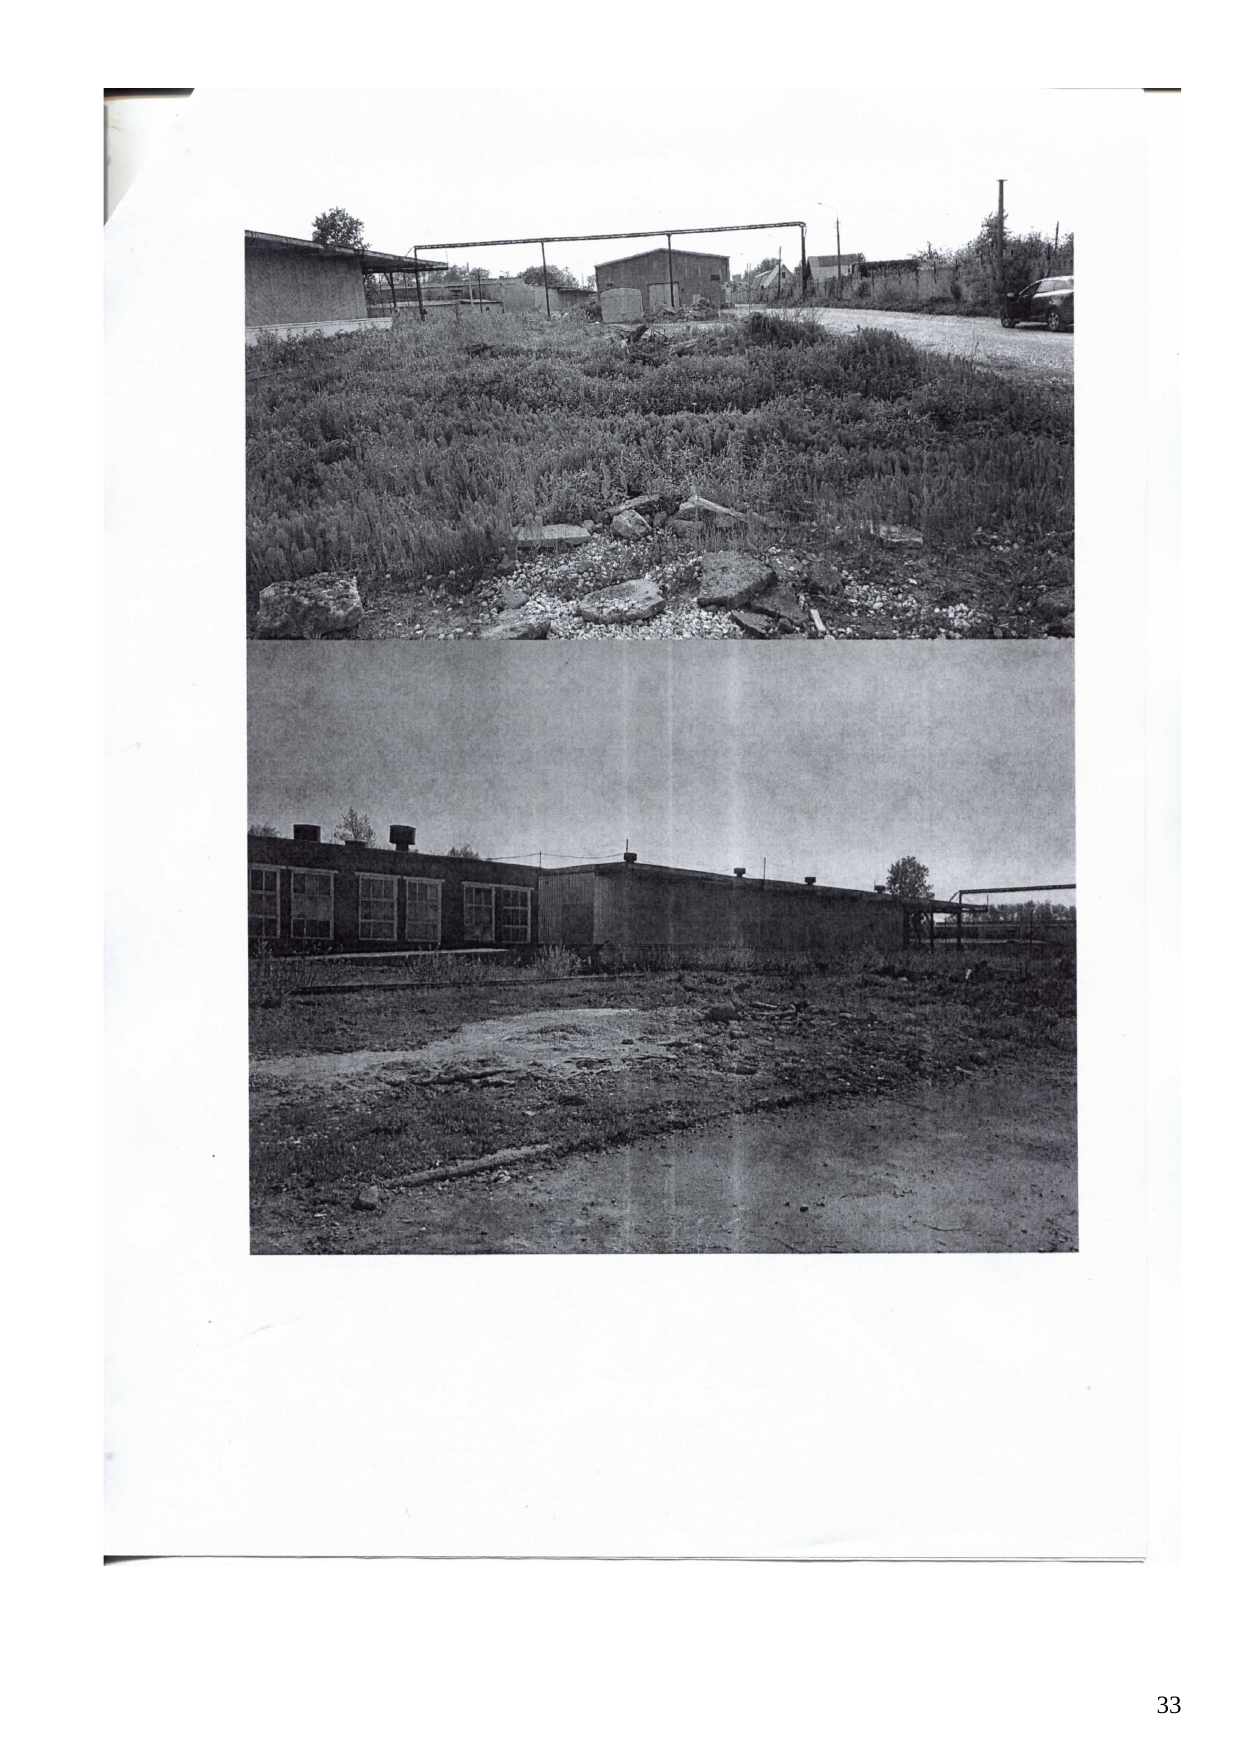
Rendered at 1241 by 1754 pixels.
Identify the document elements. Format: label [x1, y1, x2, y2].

picture [103, 88, 1182, 1566]
